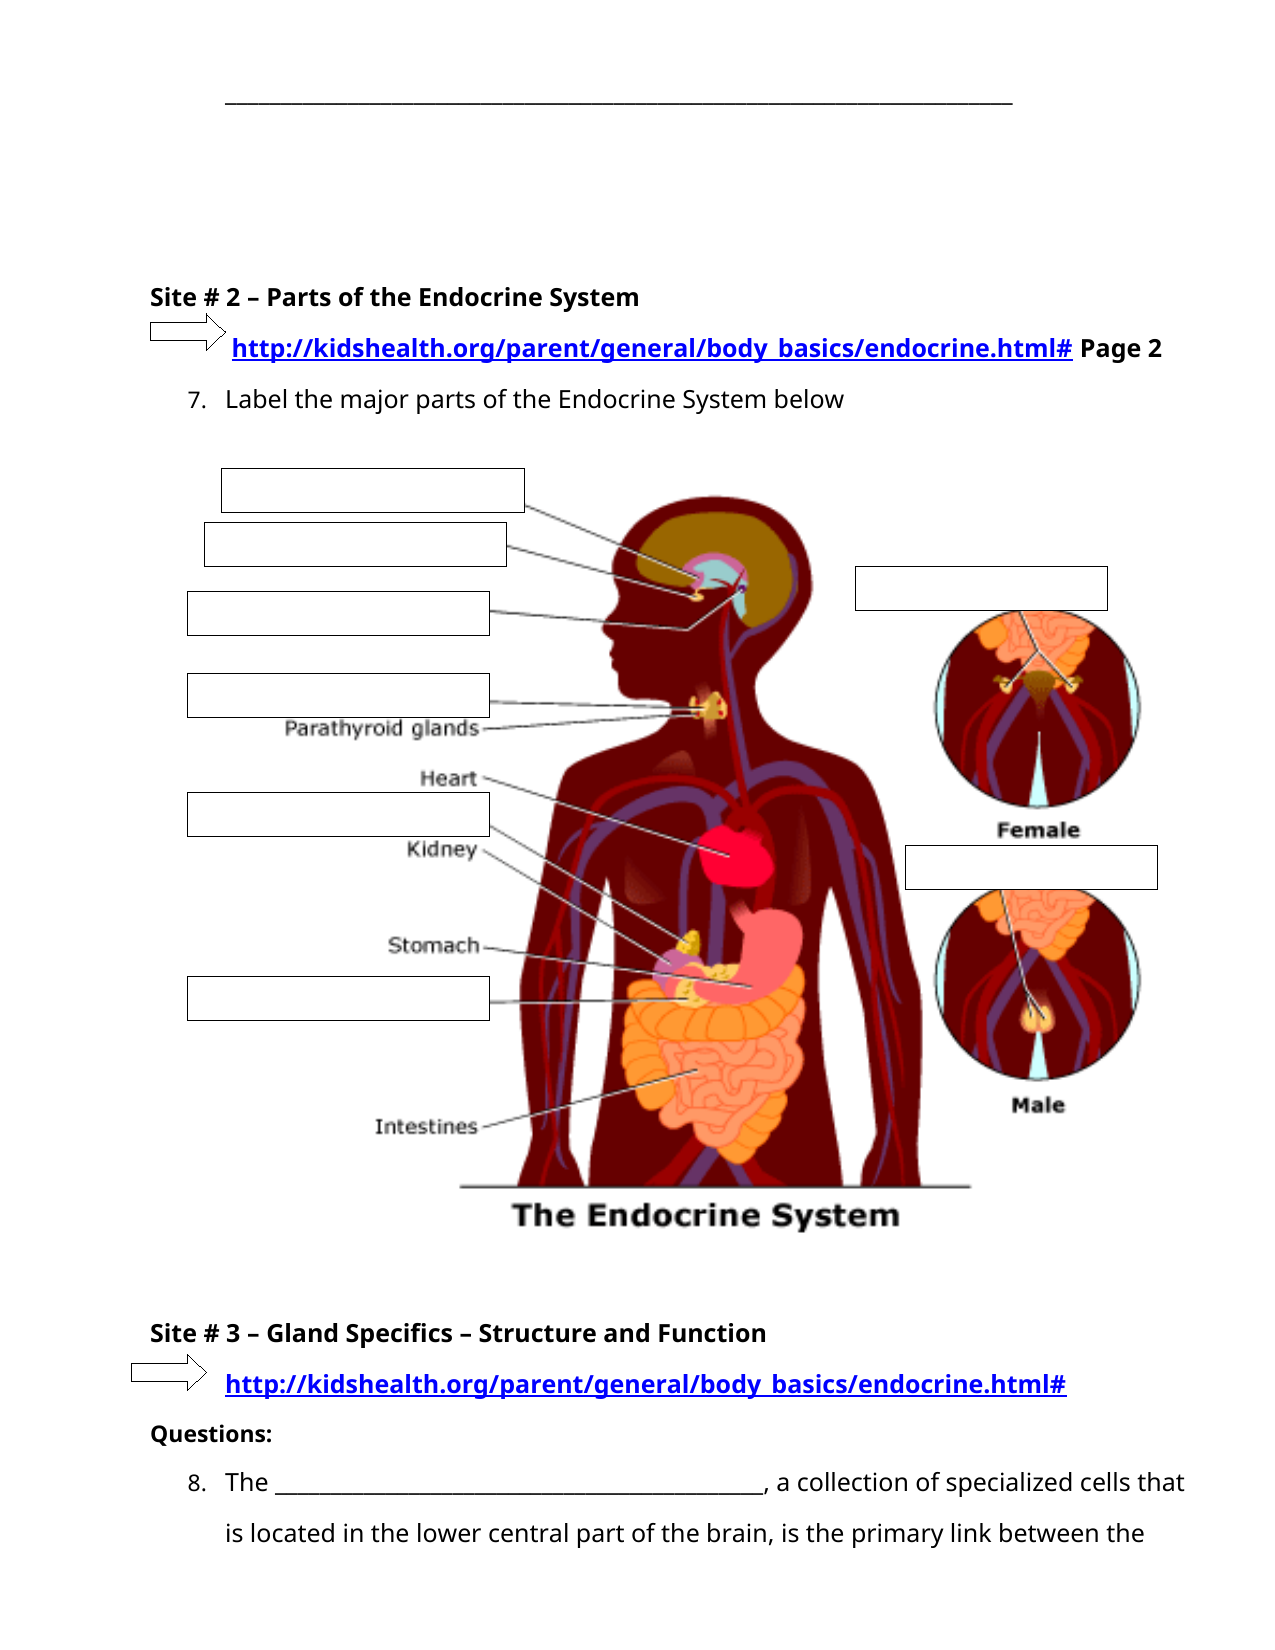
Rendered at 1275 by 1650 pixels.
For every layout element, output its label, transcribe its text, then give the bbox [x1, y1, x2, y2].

list Label the major parts of the Endocrine System below [187, 381, 1200, 415]
text http://kidshealth.org/parent/general/body_basics/endocrine.html# Page 2 [187, 330, 1200, 364]
text Questions: [150, 1417, 1200, 1449]
text Site # 3 – Gland Specifics – Structure and Function http://kidshealth.org/parent/general/body_basics/endocrine.html# [150, 1315, 1200, 1401]
picture [263, 441, 1163, 1258]
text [150, 75, 1200, 109]
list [187, 1464, 1200, 1549]
text Site # 2 – Parts of the Endocrine System [150, 279, 1200, 313]
